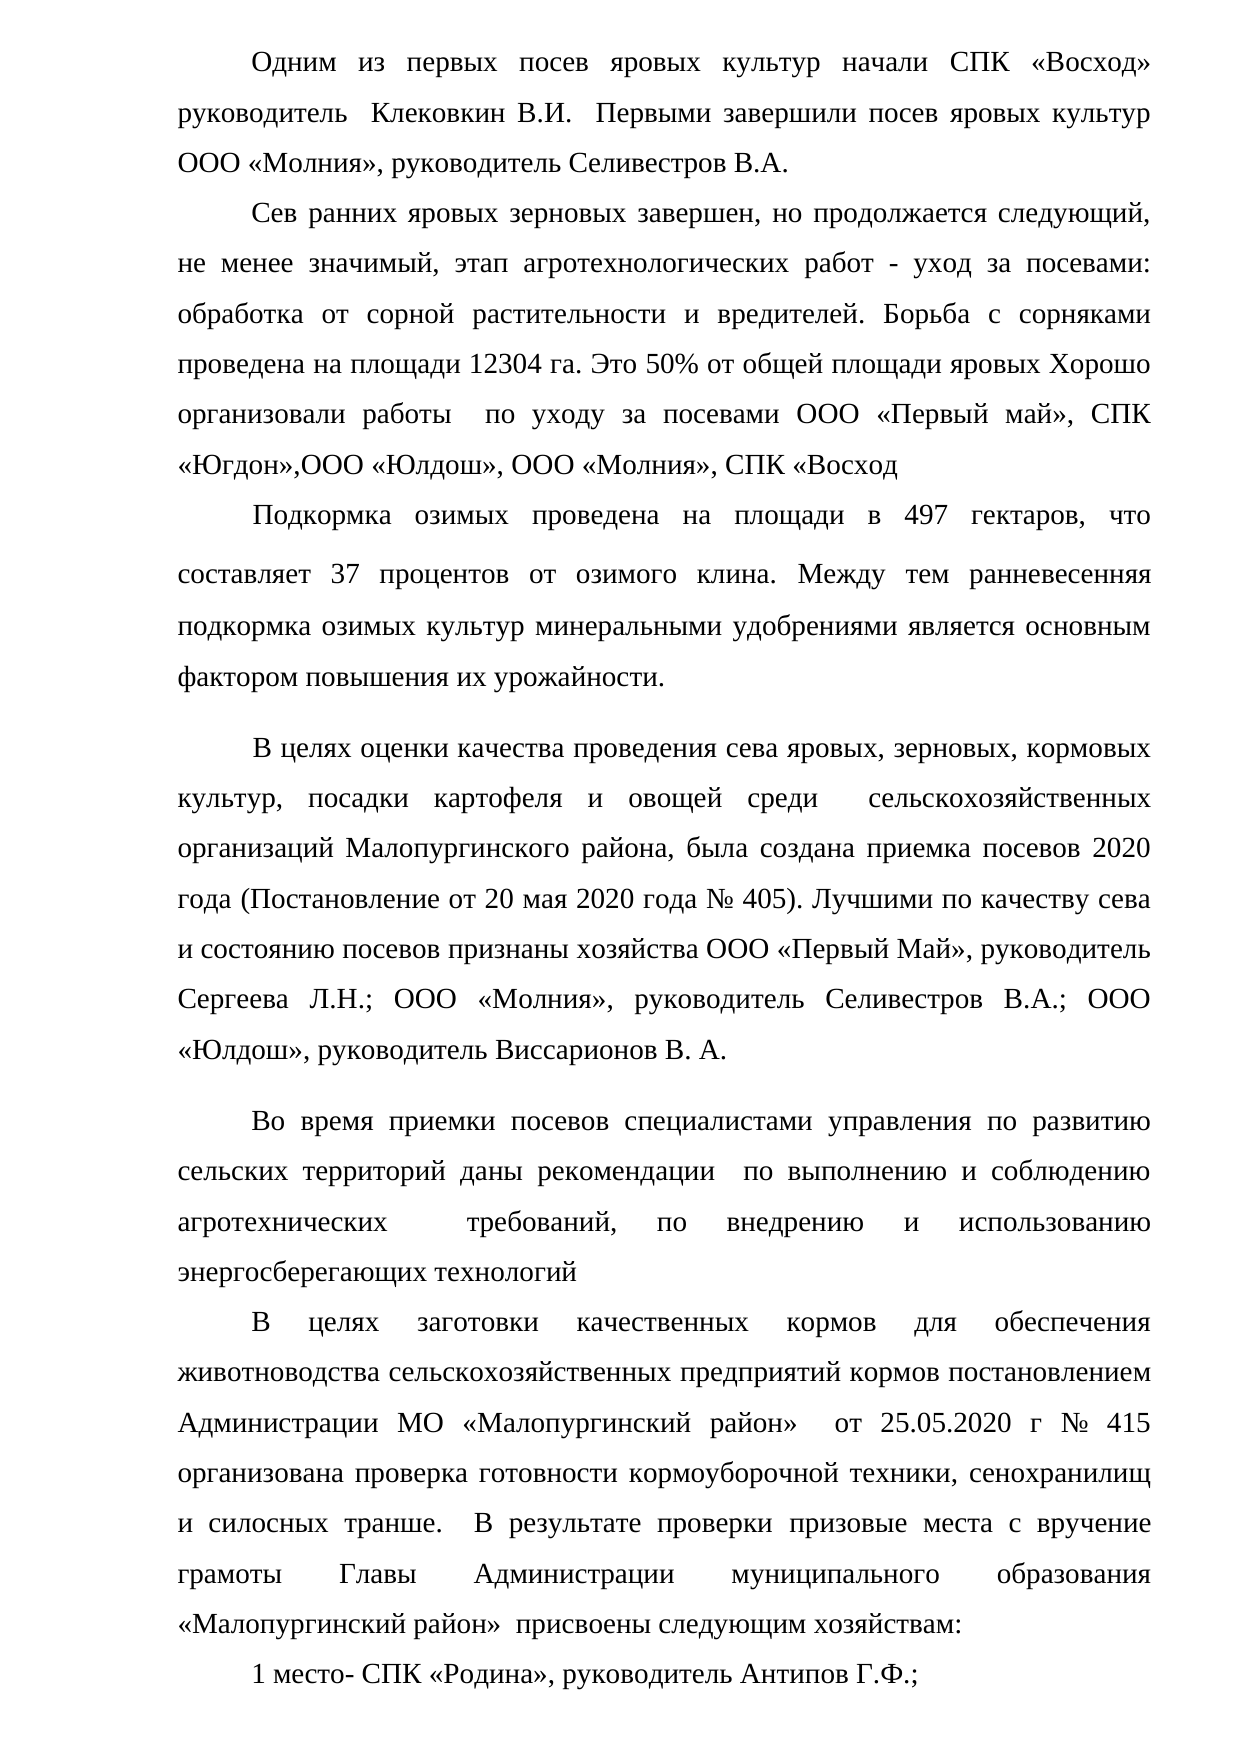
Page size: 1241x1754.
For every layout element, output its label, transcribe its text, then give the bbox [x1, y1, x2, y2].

text Сев ранних яровых зерновых завершен, но продолжается следующий, не менее значимый, этап агротехнологических работ - уход за посевами: обработка от сорной растительности и вредителей. Борьба с сорняками проведена на площади 12304 га. Это 50% от общей площади яровых Хорошо организовали работы по уходу за посевами ООО «Первый май», СПК «Югдон»,ООО «Юлдош», ООО «Молния», СПК «Восход [177, 195, 1152, 480]
text Во время приемки посевов специалистами управления по развитию сельских территорий даны рекомендации по выполнению и соблюдению агротехнических требований, по внедрению и использованию энергосберегающих технологий [177, 1103, 1152, 1287]
text В целях заготовки качественных кормов для обеспечения животноводства сельскохозяйственных предприятий кормов постановлением Администрации МО «Малопургинский район» от 25.05.2020 г № 415 организована проверка готовности кормоуборочной техники, сенохранилищ и силосных транше. В результате проверки призовые места с вручение грамоты Главы Администрации муниципального образования «Малопургинский район» присвоены следующим хозяйствам: [177, 1304, 1152, 1640]
text Одним из первых посев яровых культур начали СПК «Восход» руководитель Клековкин В.И. Первыми завершили посев яровых культур ООО «Молния», руководитель Селивестров В.А. [177, 44, 1152, 178]
text Подкормка озимых проведена на площади в 497 гектаров, что составляет 37 процентов от озимого клина. Между тем ранневесенняя подкормка озимых культур минеральными удобрениями является основным фактором повышения их урожайности. [177, 497, 1152, 692]
text 1 место- СПК «Родина», руководитель Антипов Г.Ф.; [177, 1656, 1152, 1690]
text В целях оценки качества проведения сева яровых, зерновых, кормовых культур, посадки картофеля и овощей среди сельскохозяйственных организаций Малопургинского района, была создана приемка посевов 2020 года (Постановление от 20 мая 2020 года № 405). Лучшими по качеству сева и состоянию посевов признаны хозяйства ООО «Первый Май», руководитель Сергеева Л.Н.; ООО «Молния», руководитель Селивестров В.А.; ООО «Юлдош», руководитель Виссарионов В. А. [177, 730, 1152, 1065]
